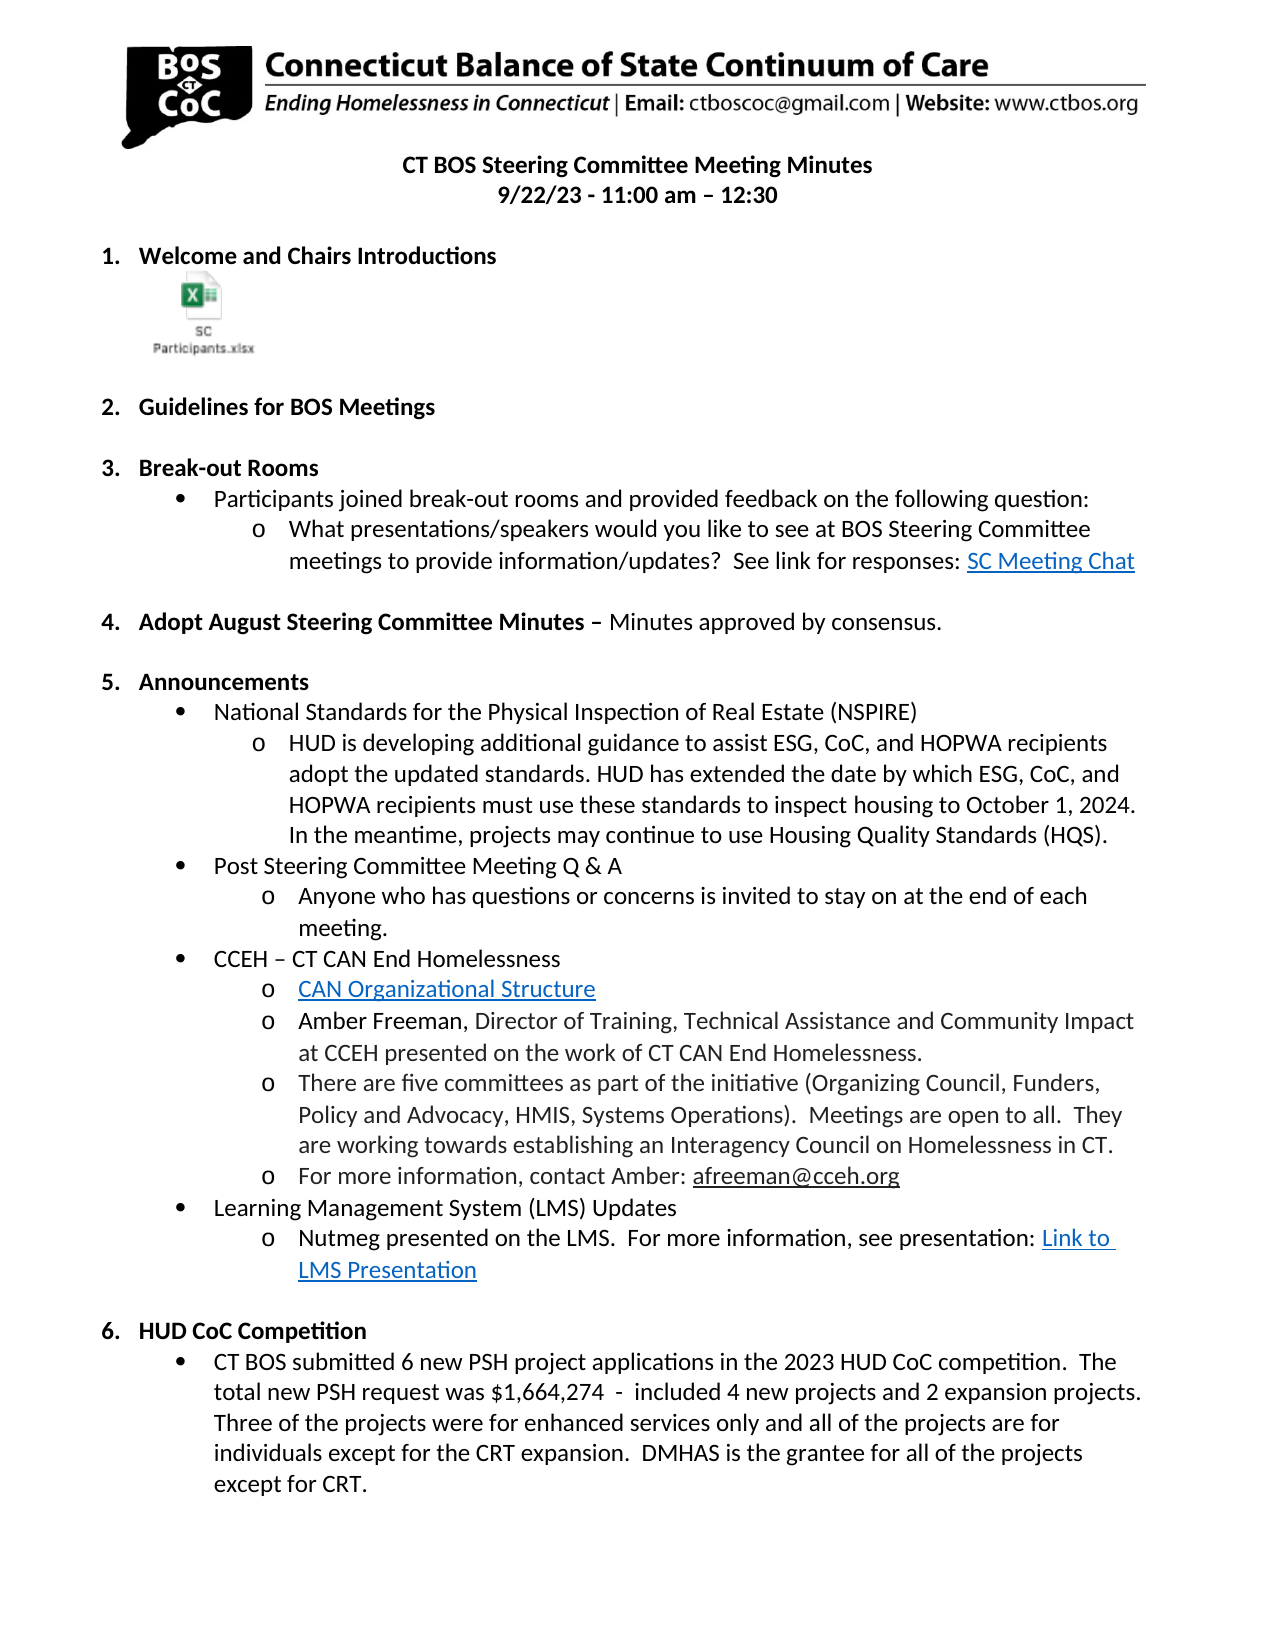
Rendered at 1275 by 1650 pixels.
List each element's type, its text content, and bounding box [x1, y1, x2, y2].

list What presentations/speakers would you like to see at BOS Steering Committee meetings to provide information/updates? See link for responses: SC Meeting Chat [251, 513, 1155, 576]
list CT BOS submitted 6 new PSH project applications in the 2023 HUD CoC competition. The total new PSH request was $1,664,274 - included 4 new projects and 2 expansion projects. Three of the projects were for enhanced services only and all of the projects are for individuals except for the CRT expansion. DMHAS is the grantee for all of the projects except for CRT. [176, 1346, 1155, 1498]
list HUD is developing additional guidance to assist ESG, CoC, and HOPWA recipients adopt the updated standards. HUD has extended the date by which ESG, CoC, and HOPWA recipients must use these standards to inspect housing to October 1, 2024. In the meantime, projects may continue to use Housing Quality Standards (HQS). [251, 727, 1155, 850]
picture [121, 46, 1147, 149]
list There are five committees as part of the initiative (Organizing Council, Funders, Policy and Advocacy, HMIS, Systems Operations). Meetings are open to all. They are working towards establishing an Interagency Council on Homelessness in CT. [261, 1067, 1155, 1160]
list Nutmeg presented on the LMS. For more information, see presentation: Link to LMS Presentation [261, 1222, 1155, 1285]
list Break-out Rooms [101, 452, 1155, 483]
list Learning Management System (LMS) Updates [176, 1192, 1155, 1222]
list Welcome and Chairs Introductions [101, 240, 1155, 271]
list Guidelines for BOS Meetings [101, 391, 1155, 422]
list Adopt August Steering Committee Minutes – Minutes approved by consensus. [101, 606, 1155, 637]
list Amber Freeman, Director of Training, Technical Assistance and Community Impact at CCEH presented on the work of CT CAN End Homelessness. [261, 1005, 1155, 1067]
text CT BOS Steering Committee Meeting Minutes [120, 106, 1155, 179]
list For more information, contact Amber: afreeman@cceh.org [261, 1160, 1155, 1192]
list Announcements [101, 666, 1155, 696]
picture [138, 270, 271, 361]
list CAN Organizational Structure [261, 973, 1155, 1005]
list HUD CoC Competition [101, 1315, 1155, 1346]
list Participants joined break-out rooms and provided feedback on the following question: [176, 483, 1155, 513]
text 9/22/23 - 11:00 am – 12:30 [120, 179, 1155, 210]
list Post Steering Committee Meeting Q & A [176, 850, 1155, 881]
list National Standards for the Physical Inspection of Real Estate (NSPIRE) [176, 696, 1155, 727]
list Anyone who has questions or concerns is invited to stay on at the end of each meeting. [261, 881, 1155, 943]
list CCEH – CT CAN End Homelessness [176, 943, 1155, 973]
